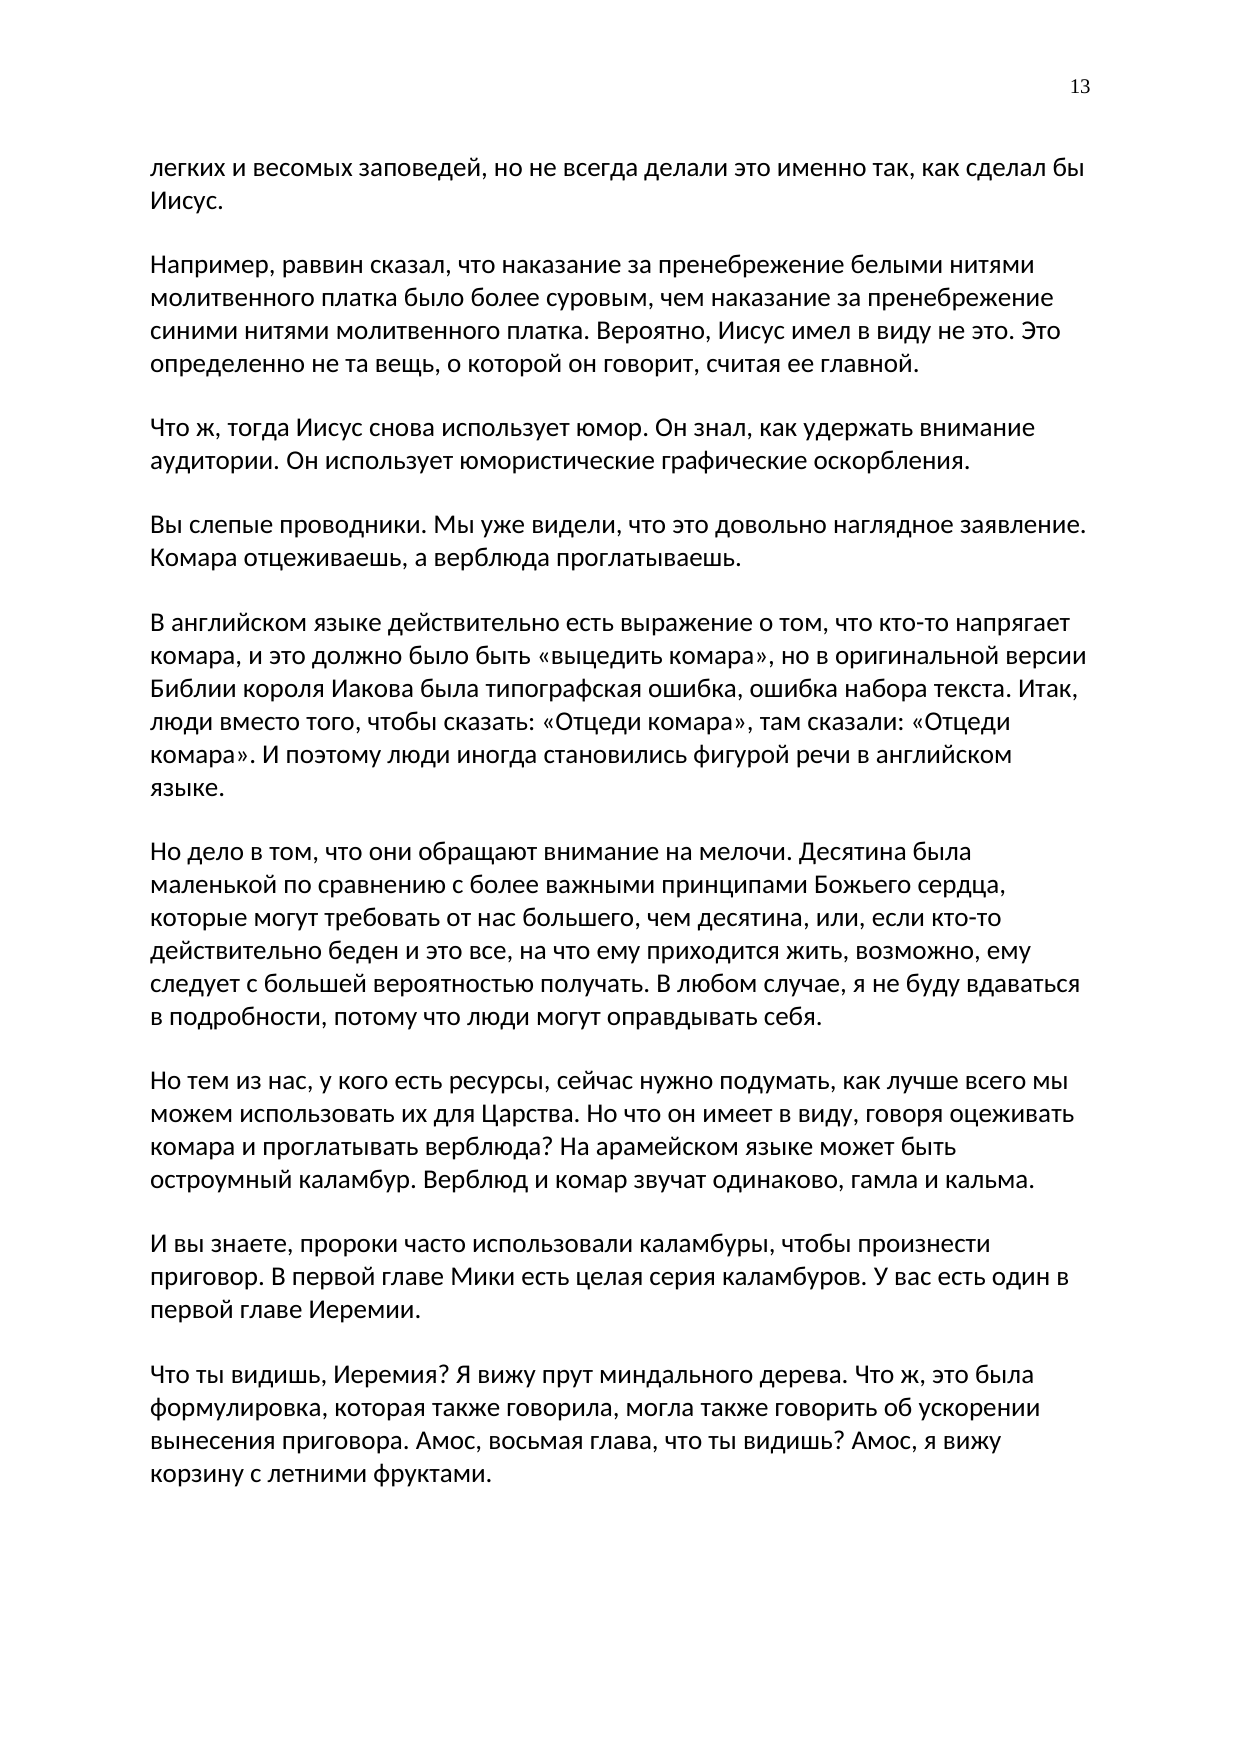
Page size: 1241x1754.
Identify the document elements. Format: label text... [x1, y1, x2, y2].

text Например, раввин сказал, что наказание за пренебрежение белыми нитями молитвенного платка было более суровым, чем наказание за пренебрежение синими нитями молитвенного платка. Вероятно, Иисус имел в виду не это. Это определенно не та вещь, о которой он говорит, считая ее главной. [150, 247, 1090, 379]
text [150, 150, 1090, 216]
text В английском языке действительно есть выражение о том, что кто-то напрягает комара, и это должно было быть «выцедить комара», но в оригинальной версии Библии короля Иакова была типографская ошибка, ошибка набора текста. Итак, люди вместо того, чтобы сказать: «Отцеди комара», там сказали: «Отцеди комара». И поэтому люди иногда становились фигурой речи в английском языке. [150, 605, 1090, 803]
text Что ж, тогда Иисус снова использует юмор. Он знал, как удержать внимание аудитории. Он использует юмористические графические оскорбления. [150, 410, 1090, 476]
text И вы знаете, пророки часто использовали каламбуры, чтобы произнести приговор. В первой главе Мики есть целая серия каламбуров. У вас есть один в первой главе Иеремии. [150, 1227, 1090, 1326]
text Но дело в том, что они обращают внимание на мелочи. Десятина была маленькой по сравнению с более важными принципами Божьего сердца, которые могут требовать от нас большего, чем десятина, или, если кто-то действительно беден и это все, на что ему приходится жить, возможно, ему следует с большей вероятностью получать. В любом случае, я не буду вдаваться в подробности, потому что люди могут оправдывать себя. [150, 834, 1090, 1032]
text Но тем из нас, у кого есть ресурсы, сейчас нужно подумать, как лучше всего мы можем использовать их для Царства. Но что он имеет в виду, говоря оцеживать комара и проглатывать верблюда? На арамейском языке может быть остроумный каламбур. Верблюд и комар звучат одинаково, гамла и кальма. [150, 1063, 1090, 1195]
text Вы слепые проводники. Мы уже видели, что это довольно наглядное заявление. Комара отцеживаешь, а верблюда проглатываешь. [150, 508, 1090, 574]
text Что ты видишь, Иеремия? Я вижу прут миндального дерева. Что ж, это была формулировка, которая также говорила, могла также говорить об ускорении вынесения приговора. Амос, восьмая глава, что ты видишь? Амос, я вижу корзину с летними фруктами. [150, 1357, 1090, 1489]
